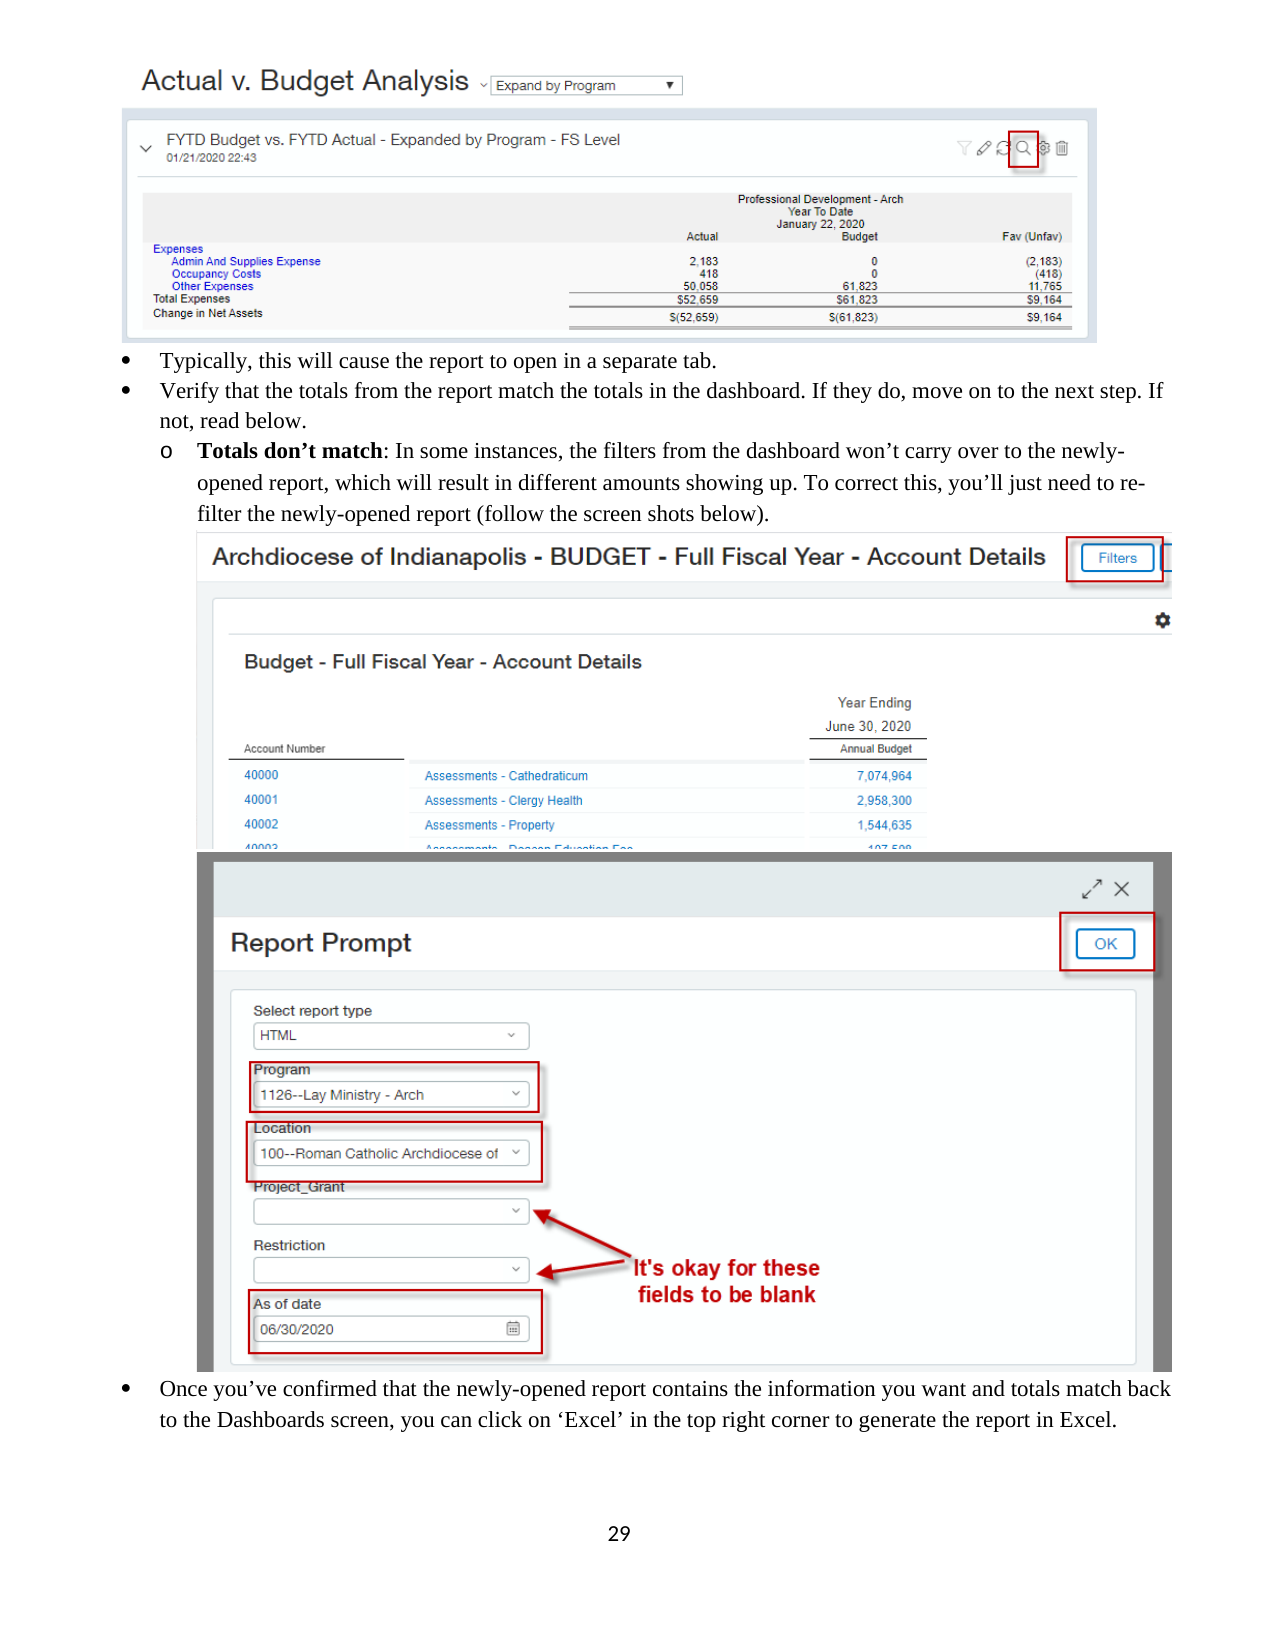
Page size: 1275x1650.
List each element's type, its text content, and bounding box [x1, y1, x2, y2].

list Verify that the totals from the report match the totals in the dashboard. If they do, move on to the next step. If not, read below. [122, 377, 1191, 433]
picture [121, 56, 1097, 343]
list Once you’ve confirmed that the newly-opened report contains the information you want and totals match back to the Dashboards screen, you can click on ‘Excel’ in the top right corner to generate the report in Excel. [122, 1375, 1191, 1432]
list Totals don’t match: In some instances, the filters from the dashboard won’t carry over to the newly-opened report, which will result in different amounts showing up. To correct this, you’ll just need to re-filter the newly-opened report (follow the screen shots below). [159, 437, 1191, 526]
list Typically, this will cause the report to open in a separate tab. [122, 347, 1191, 373]
picture [196, 852, 1172, 1372]
picture [196, 530, 1172, 849]
